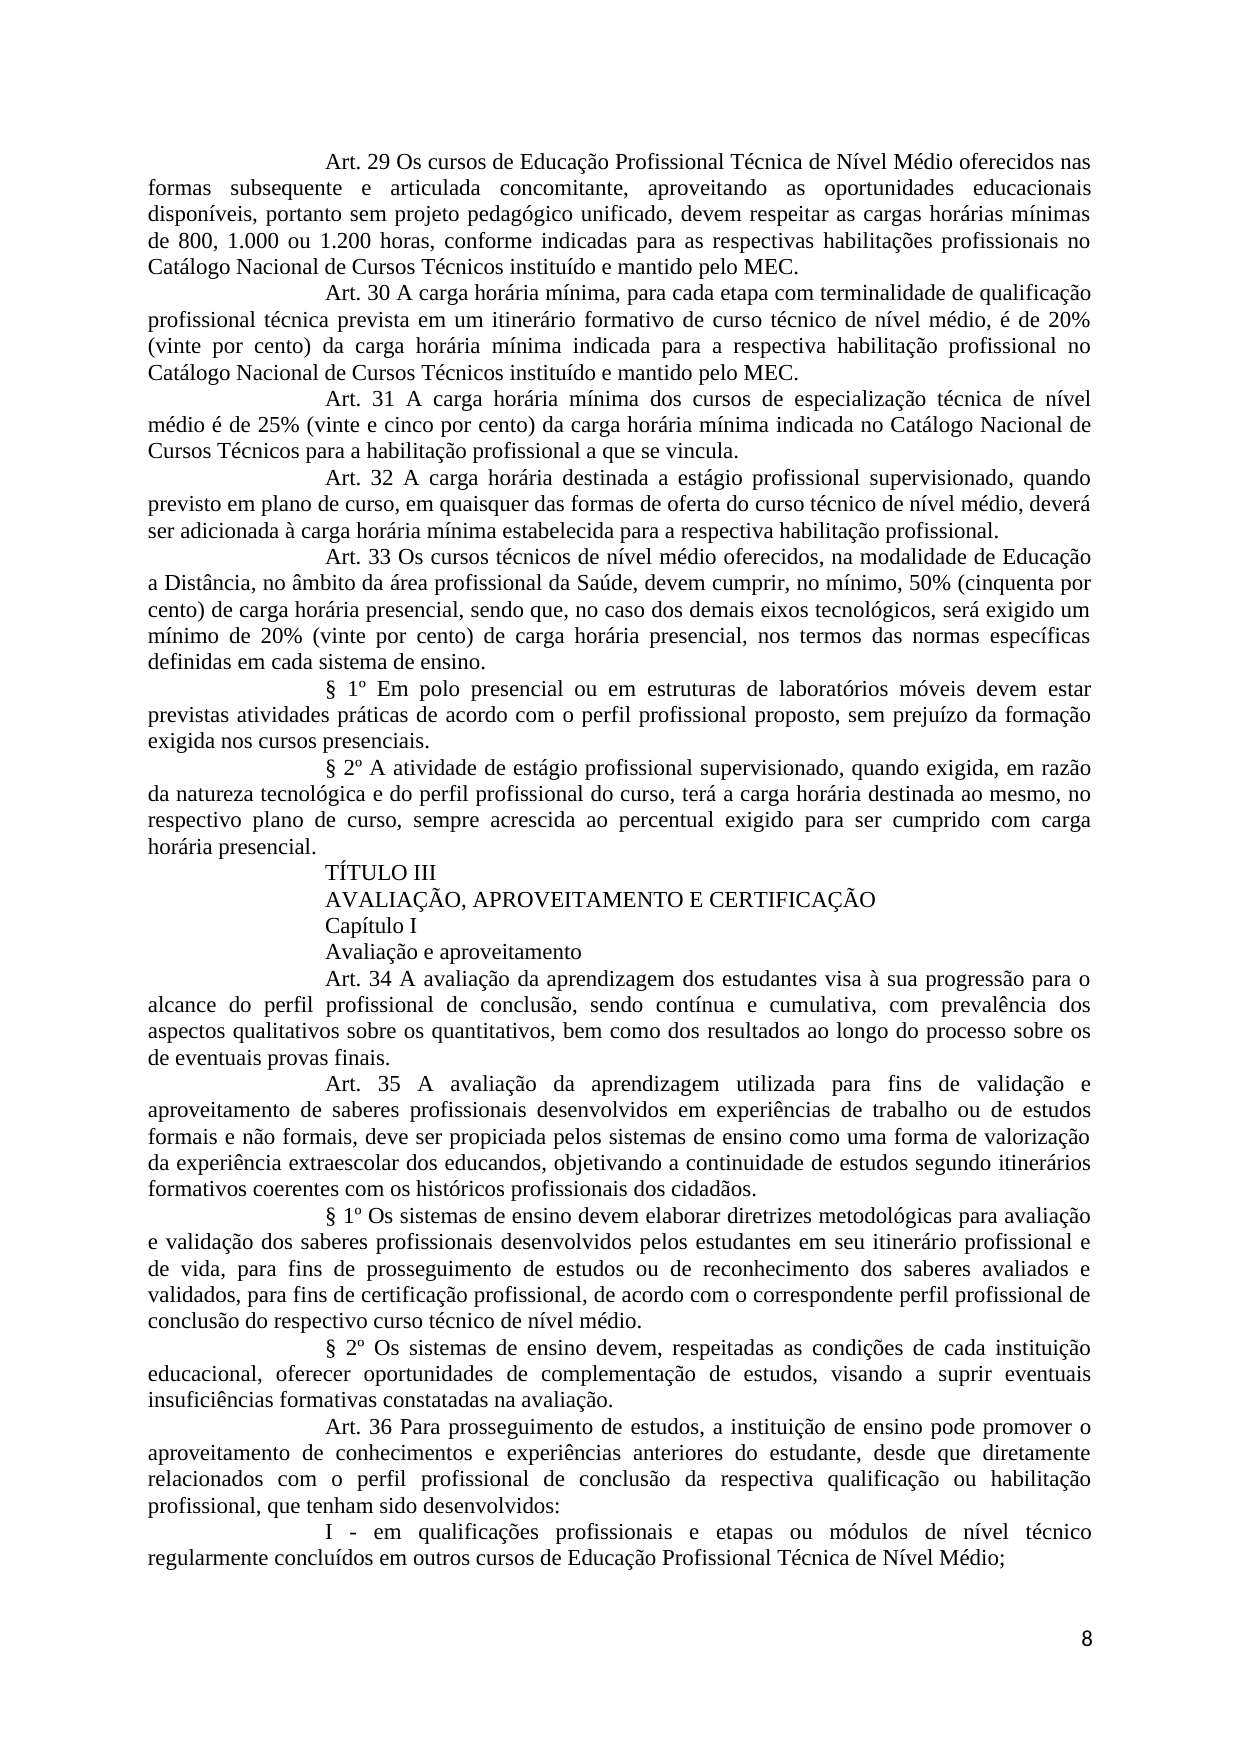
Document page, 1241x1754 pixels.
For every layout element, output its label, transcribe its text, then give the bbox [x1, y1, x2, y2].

text Art. 34 A avaliação da aprendizagem dos estudantes visa à sua progressão para o alcance do perfil profissional de conclusão, sendo contínua e cumulativa, com prevalência dos aspectos qualitativos sobre os quantitativos, bem como dos resultados ao longo do processo sobre os de eventuais provas finais. [148, 965, 1092, 1070]
text § 1º Os sistemas de ensino devem elaborar diretrizes metodológicas para avaliação e validação dos saberes profissionais desenvolvidos pelos estudantes em seu itinerário profissional e de vida, para fins de prosseguimento de estudos ou de reconhecimento dos saberes avaliados e validados, para fins de certificação profissional, de acordo com o correspondente perfil profissional de conclusão do respectivo curso técnico de nível médio. [148, 1202, 1092, 1334]
text § 2º A atividade de estágio profissional supervisionado, quando exigida, em razão da natureza tecnológica e do perfil profissional do curso, terá a carga horária destinada ao mesmo, no respectivo plano de curso, sempre acrescida ao percentual exigido para ser cumprido com carga horária presencial. [148, 754, 1092, 859]
text Art. 33 Os cursos técnicos de nível médio oferecidos, na modalidade de Educação a Distância, no âmbito da área profissional da Saúde, devem cumprir, no mínimo, 50% (cinquenta por cento) de carga horária presencial, sendo que, no caso dos demais eixos tecnológicos, será exigido um mínimo de 20% (vinte por cento) de carga horária presencial, nos termos das normas específicas definidas em cada sistema de ensino. [148, 543, 1092, 675]
text Art. 31 A carga horária mínima dos cursos de especialização técnica de nível médio é de 25% (vinte e cinco por cento) da carga horária mínima indicada no Catálogo Nacional de Cursos Técnicos para a habilitação profissional a que se vincula. [148, 385, 1092, 464]
text Avaliação e aproveitamento [148, 938, 1092, 965]
text AVALIAÇÃO, APROVEITAMENTO E CERTIFICAÇÃO [148, 886, 1092, 912]
text TÍTULO III [148, 859, 1092, 886]
text Art. 29 Os cursos de Educação Profissional Técnica de Nível Médio oferecidos nas formas subsequente e articulada concomitante, aproveitando as oportunidades educacionais disponíveis, portanto sem projeto pedagógico unificado, devem respeitar as cargas horárias mínimas de 800, 1.000 ou 1.200 horas, conforme indicadas para as respectivas habilitações profissionais no Catálogo Nacional de Cursos Técnicos instituído e mantido pelo MEC. [148, 148, 1092, 279]
text Capítulo I [148, 912, 1092, 938]
text § 1º Em polo presencial ou em estruturas de laboratórios móveis devem estar previstas atividades práticas de acordo com o perfil profissional proposto, sem prejuízo da formação exigida nos cursos presenciais. [148, 675, 1092, 754]
text Art. 35 A avaliação da aprendizagem utilizada para fins de validação e aproveitamento de saberes profissionais desenvolvidos em experiências de trabalho ou de estudos formais e não formais, deve ser propiciada pelos sistemas de ensino como uma forma de valorização da experiência extraescolar dos educandos, objetivando a continuidade de estudos segundo itinerários formativos coerentes com os históricos profissionais dos cidadãos. [148, 1070, 1092, 1202]
text § 2º Os sistemas de ensino devem, respeitadas as condições de cada instituição educacional, oferecer oportunidades de complementação de estudos, visando a suprir eventuais insuficiências formativas constatadas na avaliação. [148, 1334, 1092, 1413]
text I - em qualificações profissionais e etapas ou módulos de nível técnico regularmente concluídos em outros cursos de Educação Profissional Técnica de Nível Médio; [148, 1518, 1092, 1571]
text Art. 36 Para prosseguimento de estudos, a instituição de ensino pode promover o aproveitamento de conhecimentos e experiências anteriores do estudante, desde que diretamente relacionados com o perfil profissional de conclusão da respectiva qualificação ou habilitação profissional, que tenham sido desenvolvidos: [148, 1413, 1092, 1518]
text Art. 30 A carga horária mínima, para cada etapa com terminalidade de qualificação profissional técnica prevista em um itinerário formativo de curso técnico de nível médio, é de 20% (vinte por cento) da carga horária mínima indicada para a respectiva habilitação profissional no Catálogo Nacional de Cursos Técnicos instituído e mantido pelo MEC. [148, 279, 1092, 385]
text Art. 32 A carga horária destinada a estágio profissional supervisionado, quando previsto em plano de curso, em quaisquer das formas de oferta do curso técnico de nível médio, deverá ser adicionada à carga horária mínima estabelecida para a respectiva habilitação profissional. [148, 464, 1092, 543]
